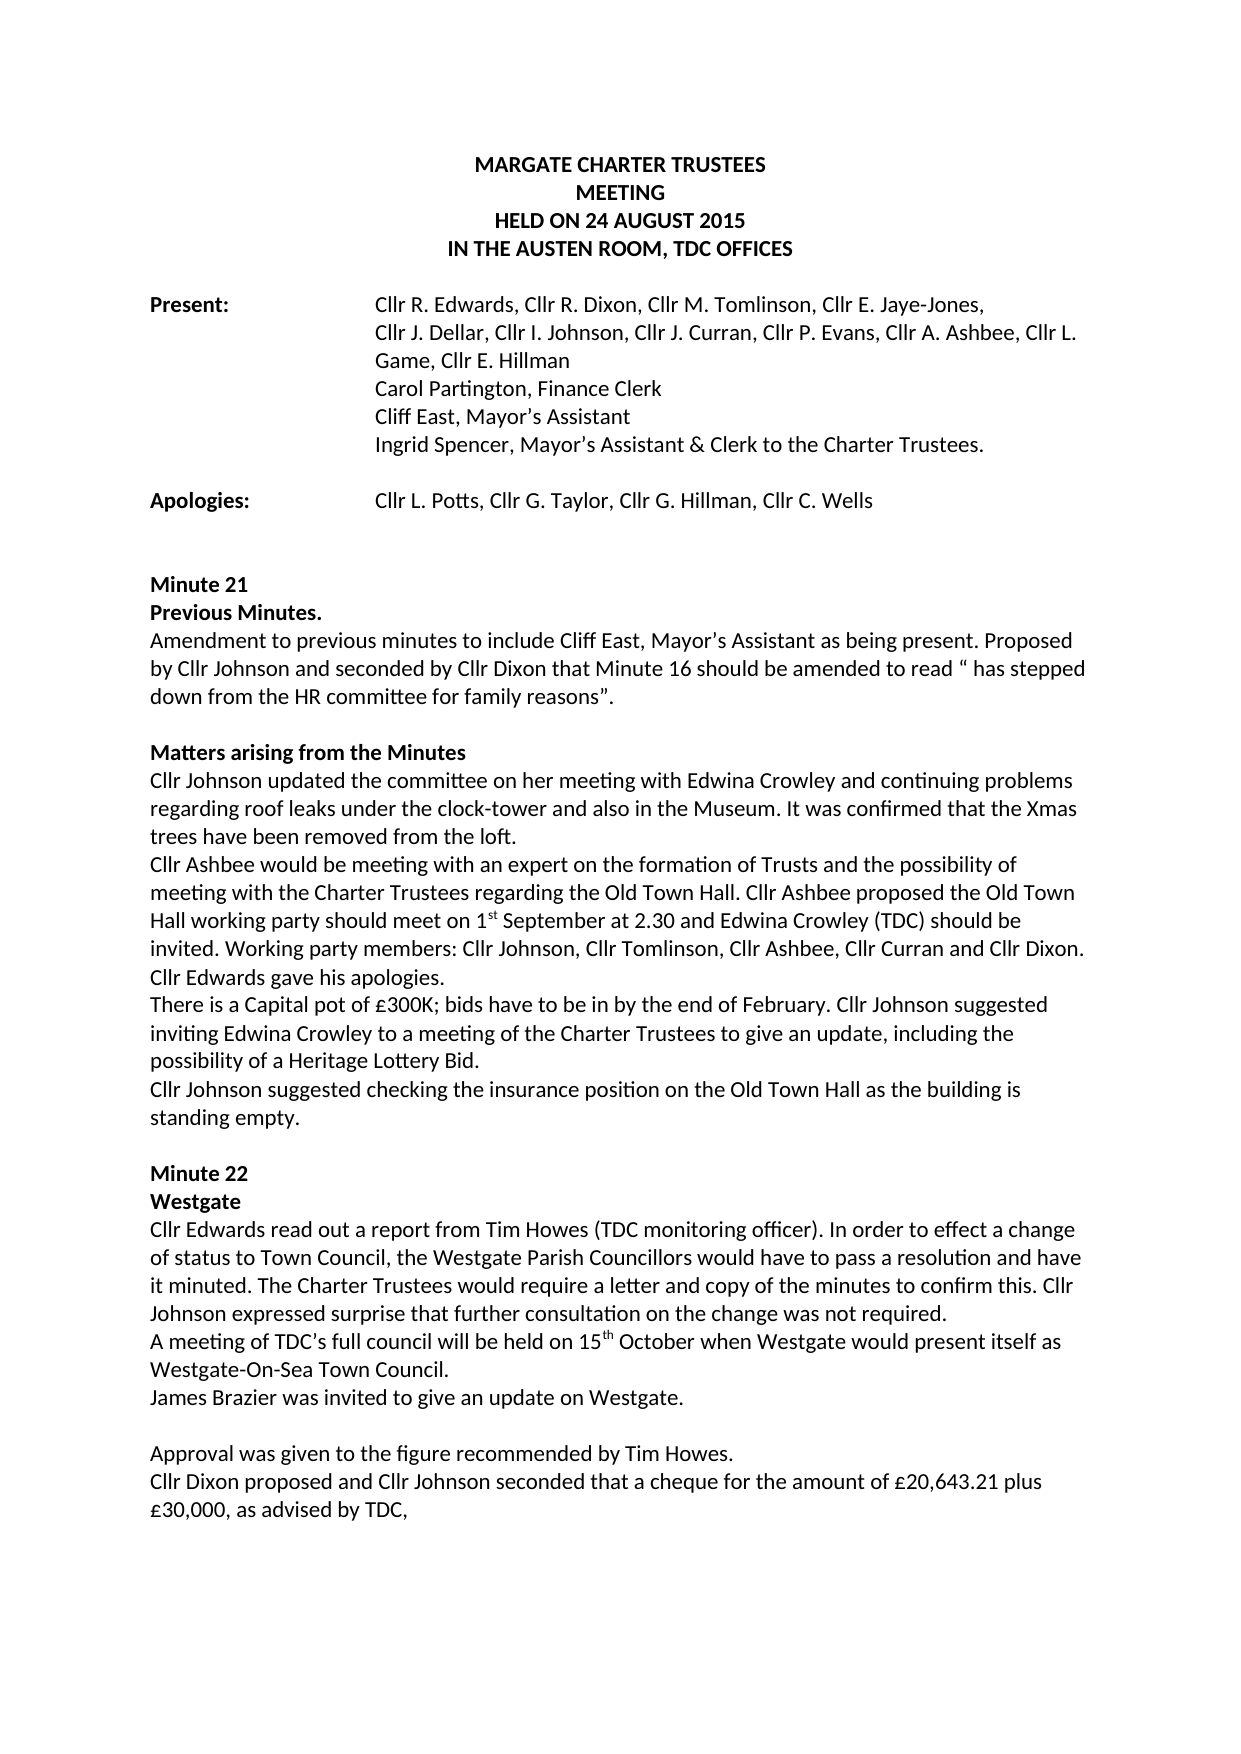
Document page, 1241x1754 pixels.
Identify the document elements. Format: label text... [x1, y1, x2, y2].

text Cllr Edwards read out a report from Tim Howes (TDC monitoring officer). In order to effect a change of status to Town Council, the Westgate Parish Councillors would have to pass a resolution and have it minuted. The Charter Trustees would require a letter and copy of the minutes to confirm this. Cllr Johnson expressed surprise that further consultation on the change was not required. [150, 1215, 1090, 1327]
text Previous Minutes. [150, 598, 1090, 626]
text Cllr Johnson updated the committee on her meeting with Edwina Crowley and continuing problems regarding roof leaks under the clock-tower and also in the Museum. It was confirmed that the Xmas trees have been removed from the loft. [150, 766, 1090, 851]
text Amendment to previous minutes to include Cliff East, Mayor’s Assistant as being present. Proposed by Cllr Johnson and seconded by Cllr Dixon that Minute 16 should be amended to read “ has stepped down from the HR committee for family reasons”. [150, 626, 1090, 710]
text Cllr J. Dellar, Cllr I. Johnson, Cllr J. Curran, Cllr P. Evans, Cllr A. Ashbee, Cllr L. Game, Cllr E. Hillman [375, 318, 1090, 374]
text Ingrid Spencer, Mayor’s Assistant & Clerk to the Charter Trustees. [375, 430, 1090, 458]
text Apologies: Cllr L. Potts, Cllr G. Taylor, Cllr G. Hillman, Cllr C. Wells [150, 486, 1090, 514]
text MARGATE CHARTER TRUSTEES [150, 150, 1090, 178]
text HELD ON 24 AUGUST 2015 [150, 206, 1090, 234]
text Cllr Ashbee would be meeting with an expert on the formation of Trusts and the possibility of meeting with the Charter Trustees regarding the Old Town Hall. Cllr Ashbee proposed the Old Town Hall working party should meet on 1st September at 2.30 and Edwina Crowley (TDC) should be invited. Working party members: Cllr Johnson, Cllr Tomlinson, Cllr Ashbee, Cllr Curran and Cllr Dixon. Cllr Edwards gave his apologies. [150, 851, 1090, 991]
text Matters arising from the Minutes [150, 738, 1090, 766]
text Minute 21 [150, 570, 1090, 598]
text There is a Capital pot of £300K; bids have to be in by the end of February. Cllr Johnson suggested inviting Edwina Crowley to a meeting of the Charter Trustees to give an update, including the possibility of a Heritage Lottery Bid. [150, 991, 1090, 1075]
text Cllr Dixon proposed and Cllr Johnson seconded that a cheque for the amount of £20,643.21 plus £30,000, as advised by TDC, [150, 1467, 1090, 1523]
text Approval was given to the figure recommended by Tim Howes. [150, 1439, 1090, 1467]
text Cllr Johnson suggested checking the insurance position on the Old Town Hall as the building is standing empty. [150, 1075, 1090, 1131]
text Cliff East, Mayor’s Assistant [375, 402, 1090, 430]
text James Brazier was invited to give an update on Westgate. [150, 1383, 1090, 1411]
text Carol Partington, Finance Clerk [375, 374, 1090, 402]
text Westgate [150, 1187, 1090, 1215]
text Present: Cllr R. Edwards, Cllr R. Dixon, Cllr M. Tomlinson, Cllr E. Jaye-Jones, [150, 290, 1090, 318]
text A meeting of TDC’s full council will be held on 15th October when Westgate would present itself as Westgate-On-Sea Town Council. [150, 1327, 1090, 1383]
text MEETING [150, 178, 1090, 206]
text IN THE AUSTEN ROOM, TDC OFFICES [150, 234, 1090, 262]
text Minute 22 [150, 1159, 1090, 1187]
